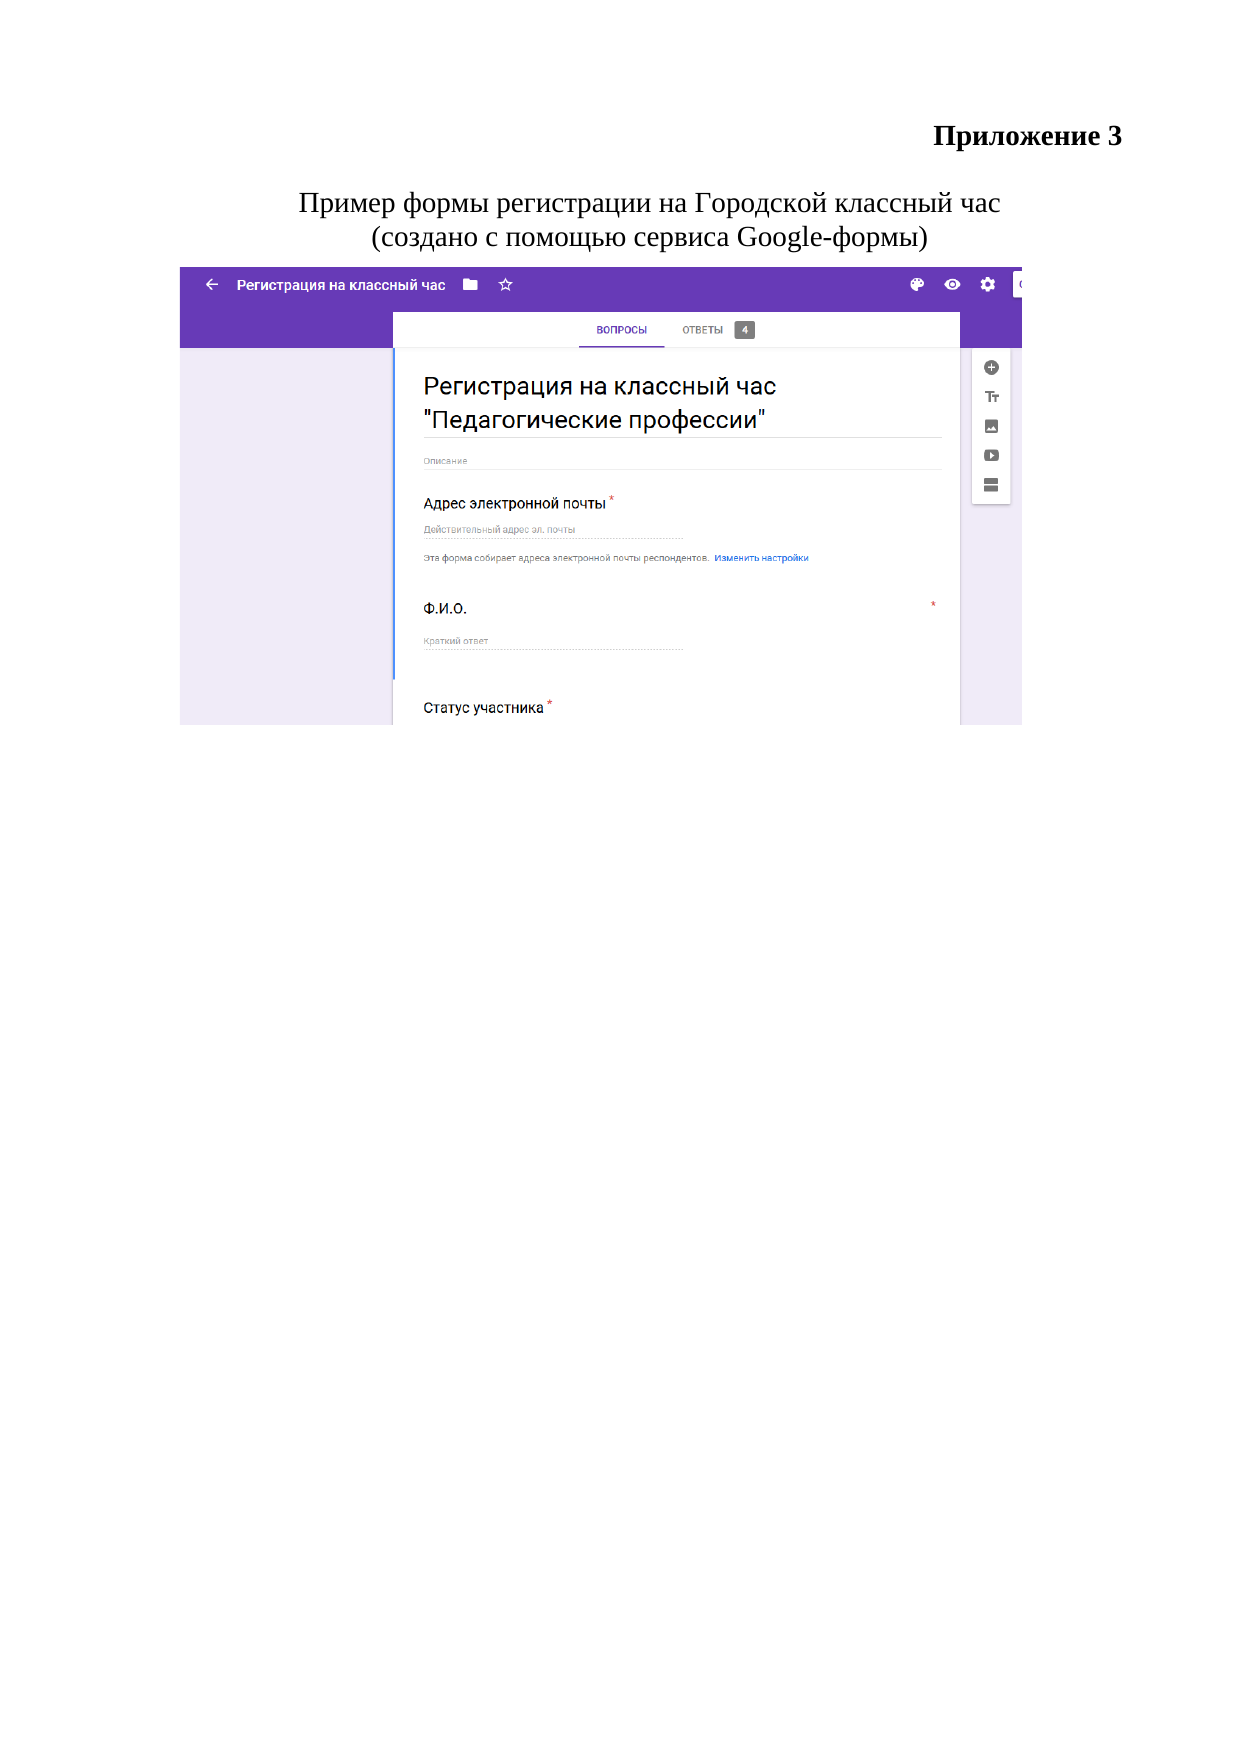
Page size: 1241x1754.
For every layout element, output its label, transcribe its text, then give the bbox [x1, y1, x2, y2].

text Пример формы регистрации на Городской классный час [118, 185, 1122, 219]
text Приложение 3 [118, 118, 1122, 152]
text (создано с помощью сервиса Google-формы) [118, 219, 1122, 252]
picture [179, 267, 1022, 724]
